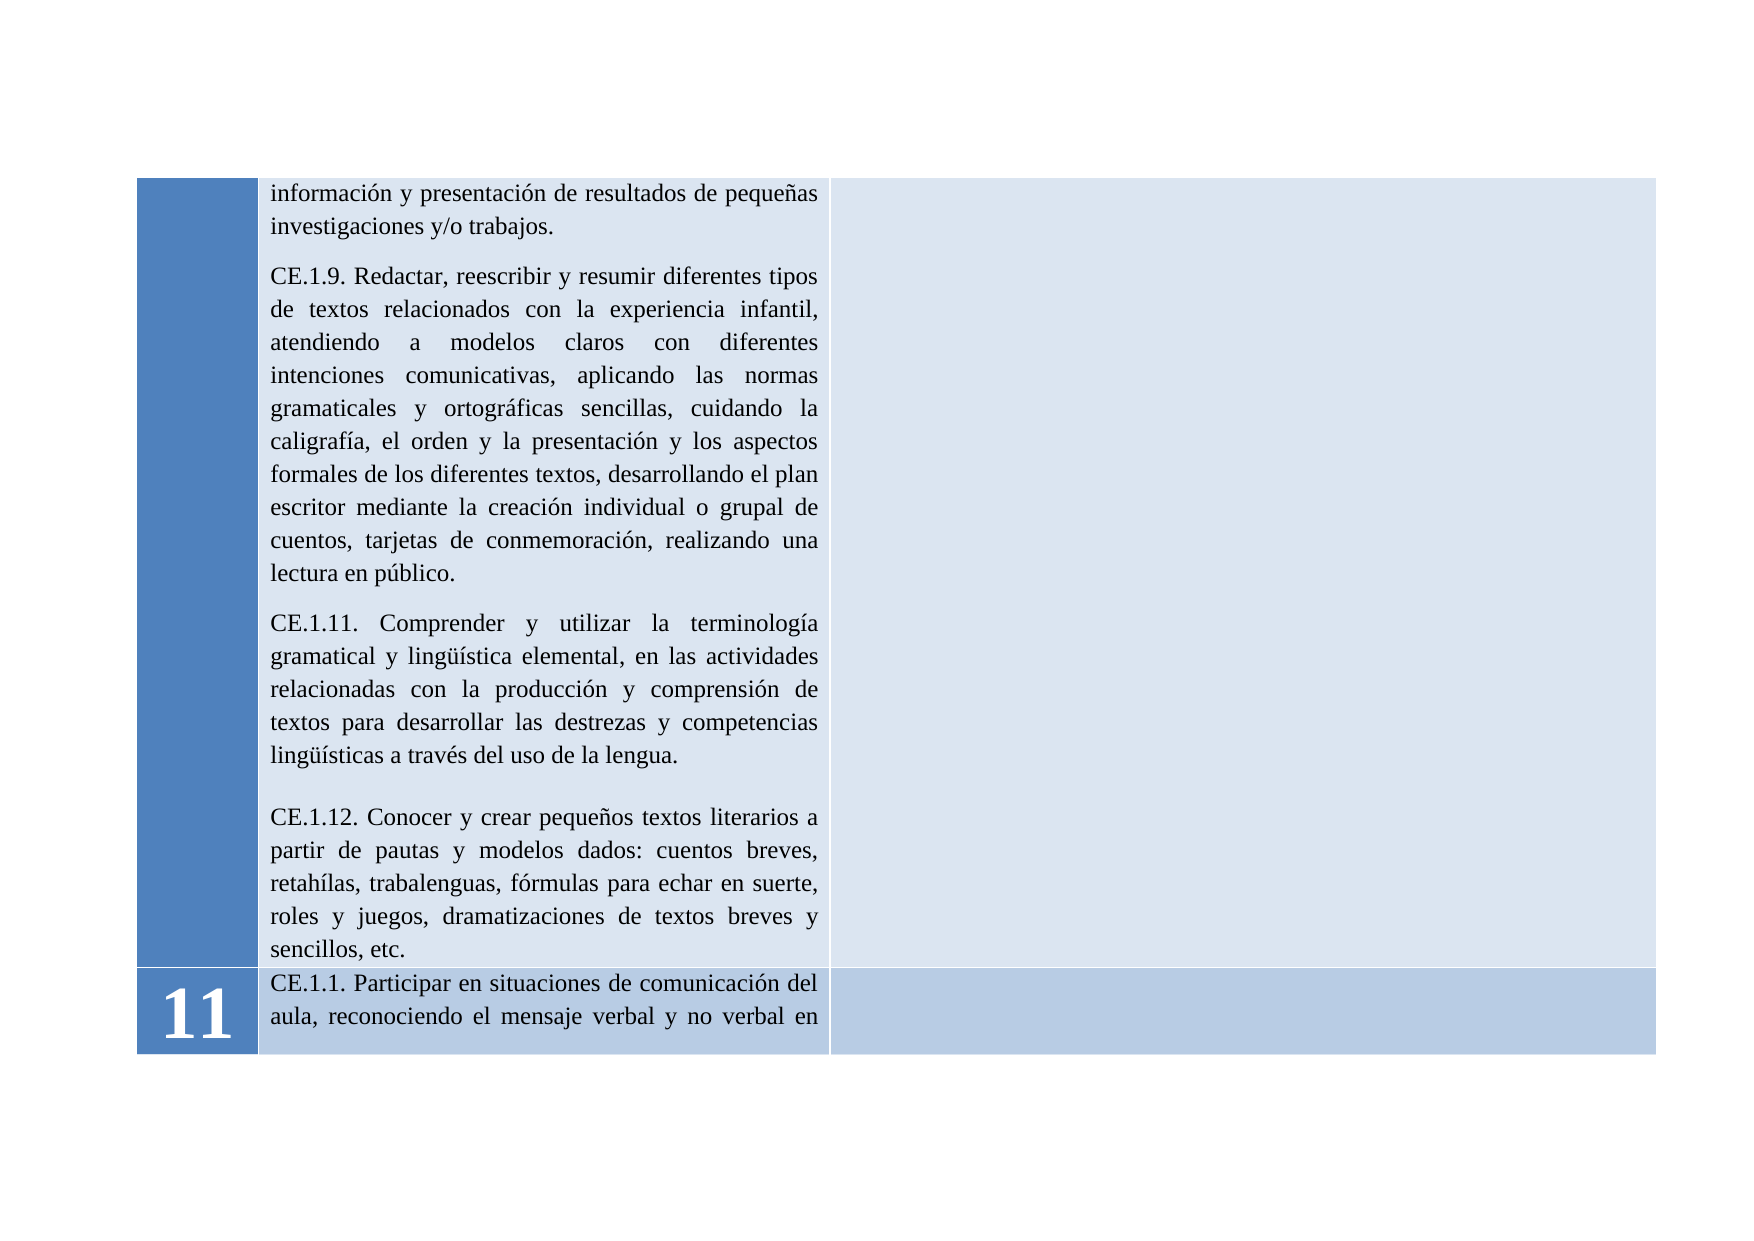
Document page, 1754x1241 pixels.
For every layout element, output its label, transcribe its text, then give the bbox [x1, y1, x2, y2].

table_cell 11 [137, 968, 258, 1054]
table_cell [831, 968, 1656, 1054]
table_cell 10 [137, 178, 258, 967]
table_cell [831, 178, 1656, 967]
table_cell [259, 178, 829, 967]
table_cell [259, 968, 829, 1054]
